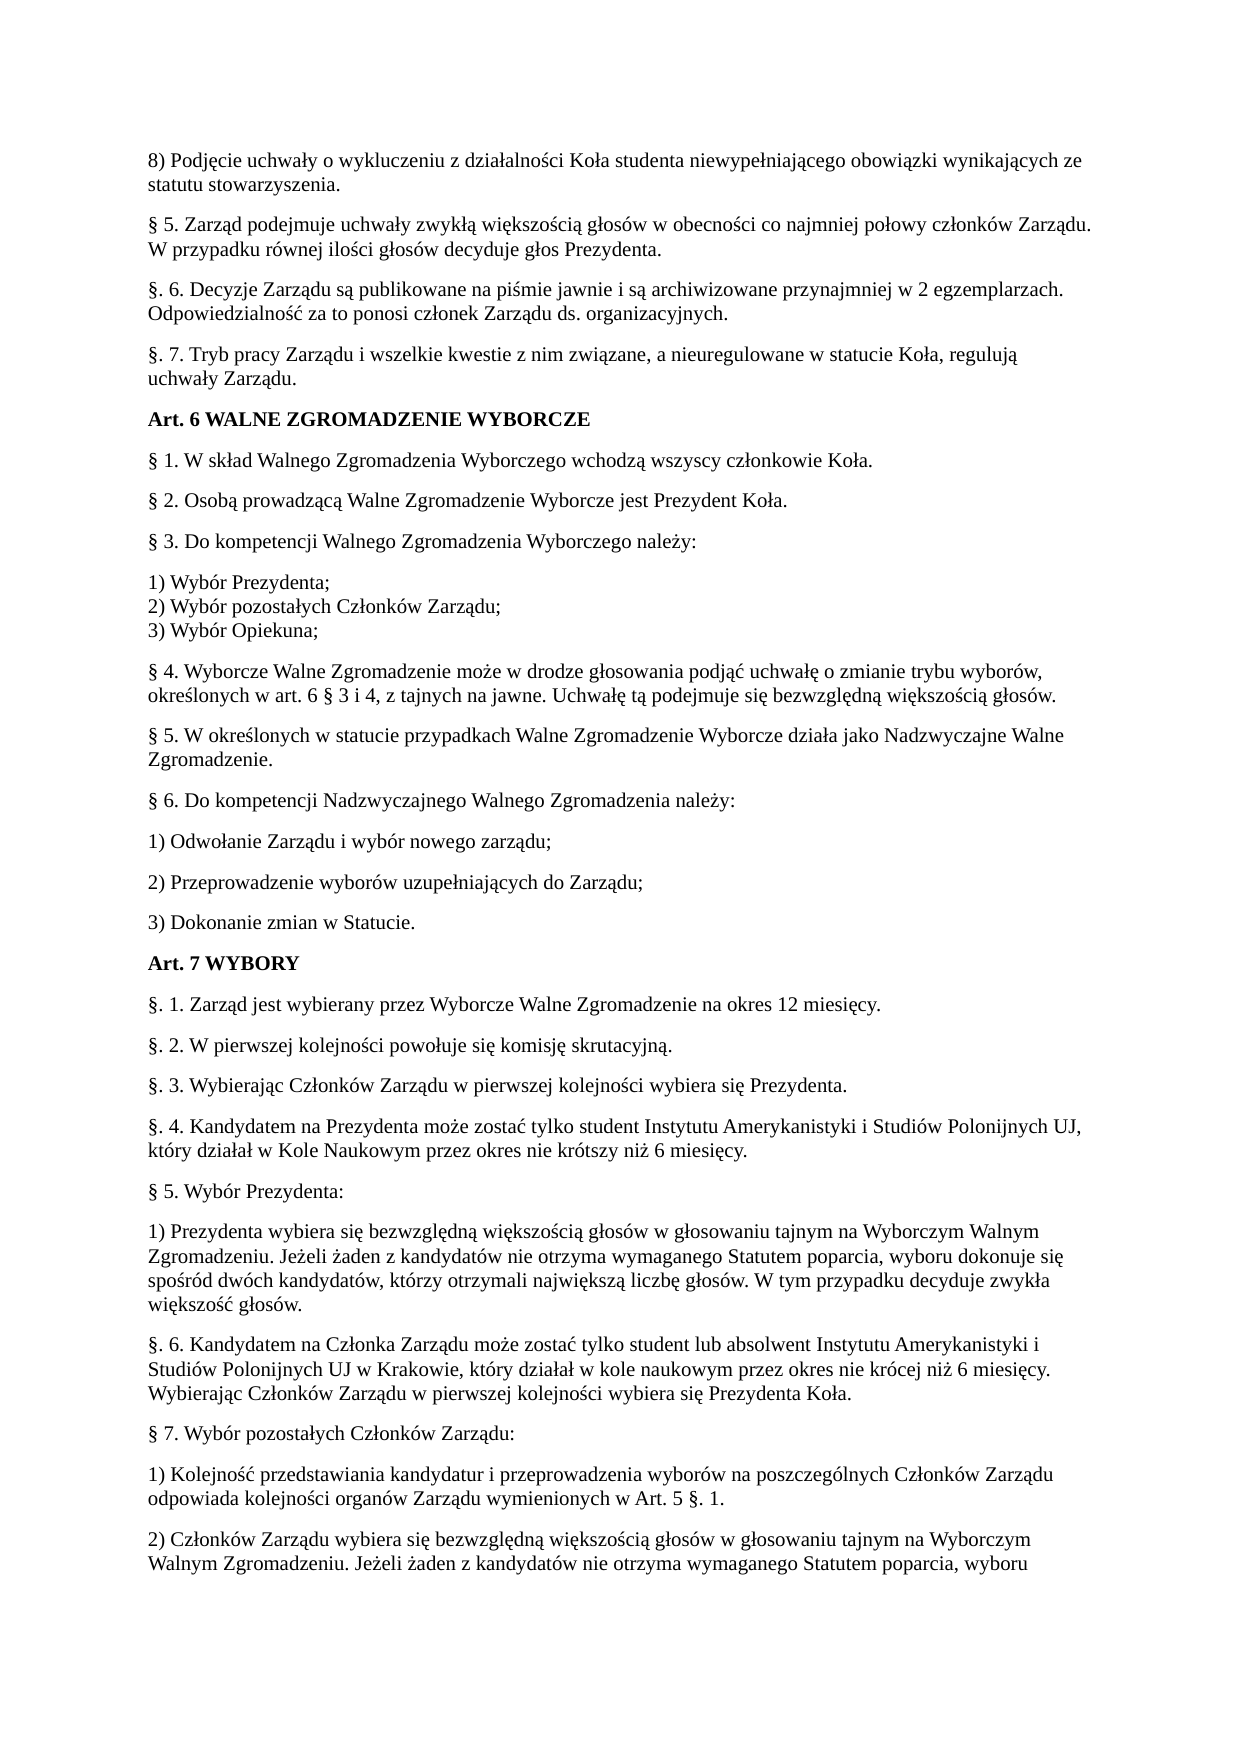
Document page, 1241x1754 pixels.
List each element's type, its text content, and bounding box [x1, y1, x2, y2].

text 1) Wybór Prezydenta; 2) Wybór pozostałych Członków Zarządu; 3) Wybór Opiekuna; [148, 570, 1093, 642]
text 8) Podjęcie uchwały o wykluczeniu z działalności Koła studenta niewypełniającego obowiązki wynikających ze statutu stowarzyszenia. [148, 148, 1093, 196]
text §. 6. Kandydatem na Członka Zarządu może zostać tylko student lub absolwent Instytutu Amerykanistyki i Studiów Polonijnych UJ w Krakowie, który działał w kole naukowym przez okres nie krócej niż 6 miesięcy. Wybierając Członków Zarządu w pierwszej kolejności wybiera się Prezydenta Koła. [148, 1332, 1093, 1404]
text Art. 7 WYBORY [148, 951, 1093, 975]
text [148, 1527, 1093, 1575]
text §. 3. Wybierając Członków Zarządu w pierwszej kolejności wybiera się Prezydenta. [148, 1073, 1093, 1097]
text § 3. Do kompetencji Walnego Zgromadzenia Wyborczego należy: [148, 529, 1093, 553]
text 3) Dokonanie zmian w Statucie. [148, 910, 1093, 934]
text 1) Kolejność przedstawiania kandydatur i przeprowadzenia wyborów na poszczególnych Członków Zarządu odpowiada kolejności organów Zarządu wymienionych w Art. 5 §. 1. [148, 1462, 1093, 1510]
text § 5. W określonych w statucie przypadkach Walne Zgromadzenie Wyborcze działa jako Nadzwyczajne Walne Zgromadzenie. [148, 723, 1093, 771]
text § 7. Wybór pozostałych Członków Zarządu: [148, 1421, 1093, 1445]
text § 6. Do kompetencji Nadzwyczajnego Walnego Zgromadzenia należy: [148, 788, 1093, 812]
text § 1. W skład Walnego Zgromadzenia Wyborczego wchodzą wszyscy członkowie Koła. [148, 447, 1093, 472]
text §. 7. Tryb pracy Zarządu i wszelkie kwestie z nim związane, a nieuregulowane w statucie Koła, regulują uchwały Zarządu. [148, 342, 1093, 390]
text §. 1. Zarząd jest wybierany przez Wyborcze Walne Zgromadzenie na okres 12 miesięcy. [148, 992, 1093, 1016]
text §. 2. W pierwszej kolejności powołuje się komisję skrutacyjną. [148, 1032, 1093, 1057]
text §. 4. Kandydatem na Prezydenta może zostać tylko student Instytutu Amerykanistyki i Studiów Polonijnych UJ, który działał w Kole Naukowym przez okres nie krótszy niż 6 miesięcy. [148, 1114, 1093, 1162]
text § 2. Osobą prowadzącą Walne Zgromadzenie Wyborcze jest Prezydent Koła. [148, 488, 1093, 512]
text § 5. Wybór Prezydenta: [148, 1179, 1093, 1203]
text 1) Prezydenta wybiera się bezwzględną większością głosów w głosowaniu tajnym na Wyborczym Walnym Zgromadzeniu. Jeżeli żaden z kandydatów nie otrzyma wymaganego Statutem poparcia, wyboru dokonuje się spośród dwóch kandydatów, którzy otrzymali największą liczbę głosów. W tym przypadku decyduje zwykła większość głosów. [148, 1219, 1093, 1316]
text § 5. Zarząd podejmuje uchwały zwykłą większością głosów w obecności co najmniej połowy członków Zarządu. W przypadku równej ilości głosów decyduje głos Prezydenta. [148, 212, 1093, 261]
text 1) Odwołanie Zarządu i wybór nowego zarządu; [148, 829, 1093, 853]
text § 4. Wyborcze Walne Zgromadzenie może w drodze głosowania podjąć uchwałę o zmianie trybu wyborów, określonych w art. 6 § 3 i 4, z tajnych na jawne. Uchwałę tą podejmuje się bezwzględną większością głosów. [148, 658, 1093, 707]
text §. 6. Decyzje Zarządu są publikowane na piśmie jawnie i są archiwizowane przynajmniej w 2 egzemplarzach. Odpowiedzialność za to ponosi członek Zarządu ds. organizacyjnych. [148, 277, 1093, 325]
text 2) Przeprowadzenie wyborów uzupełniających do Zarządu; [148, 869, 1093, 894]
text Art. 6 WALNE ZGROMADZENIE WYBORCZE [148, 407, 1093, 431]
